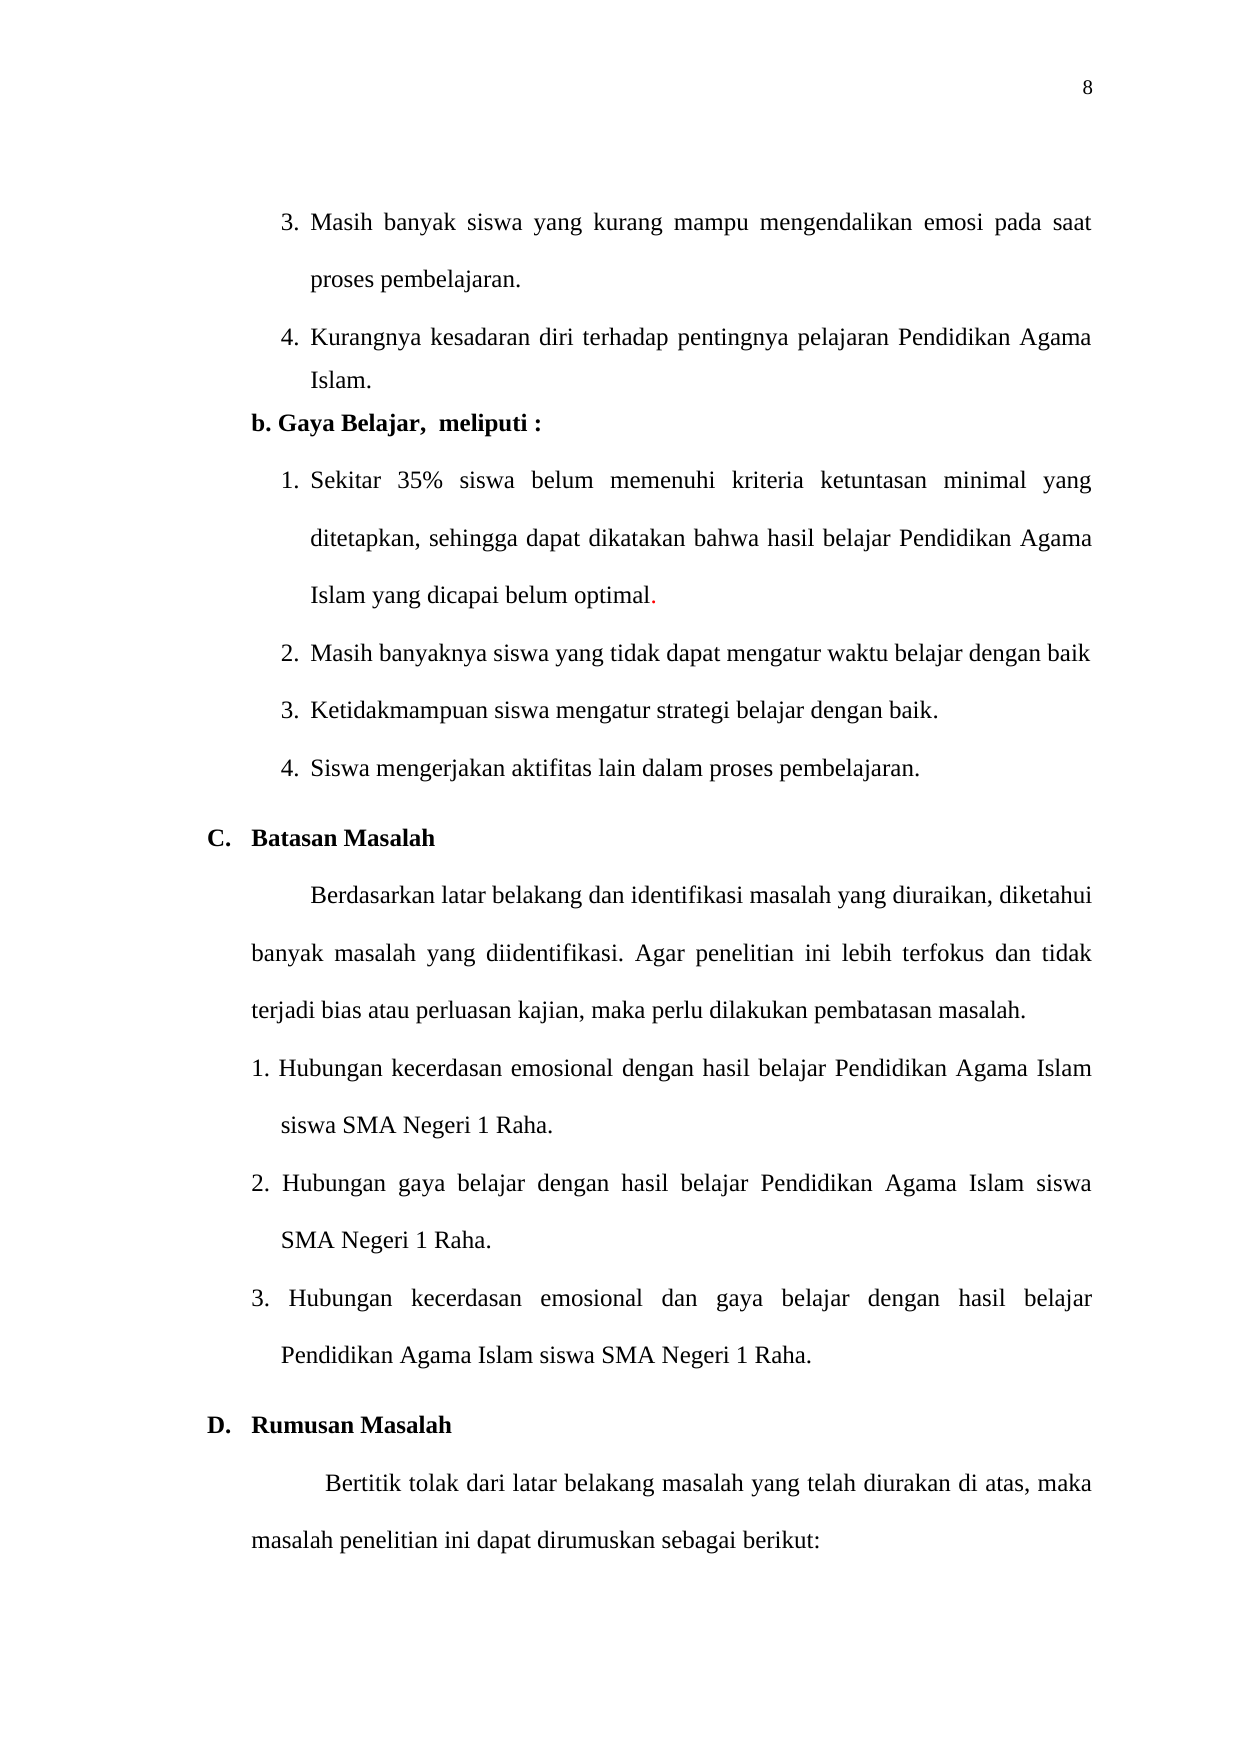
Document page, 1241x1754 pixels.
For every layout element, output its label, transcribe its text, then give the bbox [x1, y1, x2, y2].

list Ketidakmampuan siswa mengatur strategi belajar dengan baik. [281, 696, 1092, 724]
list Kurangnya kesadaran diri terhadap pentingnya pelajaran Pendidikan Agama Islam. [281, 322, 1092, 394]
text Berdasarkan latar belakang dan identifikasi masalah yang diuraikan, diketahui banyak masalah yang diidentifikasi. Agar penelitian ini lebih terfokus dan tidak terjadi bias atau perluasan kajian, maka perlu dilakukan pembatasan masalah. [251, 881, 1092, 1024]
list Bertitik tolak dari latar belakang masalah yang telah diurakan di atas, maka masalah penelitian ini dapat dirumuskan sebagai berikut: [251, 1468, 1092, 1554]
text 3. Hubungan kecerdasan emosional dan gaya belajar dengan hasil belajar Pendidikan Agama Islam siswa SMA Negeri 1 Raha. [251, 1283, 1092, 1369]
text 1. Hubungan kecerdasan emosional dengan hasil belajar Pendidikan Agama Islam siswa SMA Negeri 1 Raha. [251, 1053, 1092, 1139]
list Masih banyak siswa yang kurang mampu mengendalikan emosi pada saat proses pembelajaran. [281, 207, 1092, 293]
text D. Rumusan Masalah [207, 1411, 1092, 1439]
list b. Gaya Belajar, meliputi : [251, 408, 1092, 437]
list Siswa mengerjakan aktifitas lain dalam proses pembelajaran. [281, 753, 1092, 782]
text 2. Hubungan gaya belajar dengan hasil belajar Pendidikan Agama Islam siswa SMA Negeri 1 Raha. [251, 1168, 1092, 1254]
list Sekitar 35% siswa belum memenuhi kriteria ketuntasan minimal yang ditetapkan, sehingga dapat dikatakan bahwa hasil belajar Pendidikan Agama Islam yang dicapai belum optimal. [281, 466, 1092, 609]
list Masih banyaknya siswa yang tidak dapat mengatur waktu belajar dengan baik [281, 638, 1092, 667]
text C. Batasan Masalah [207, 823, 1092, 852]
